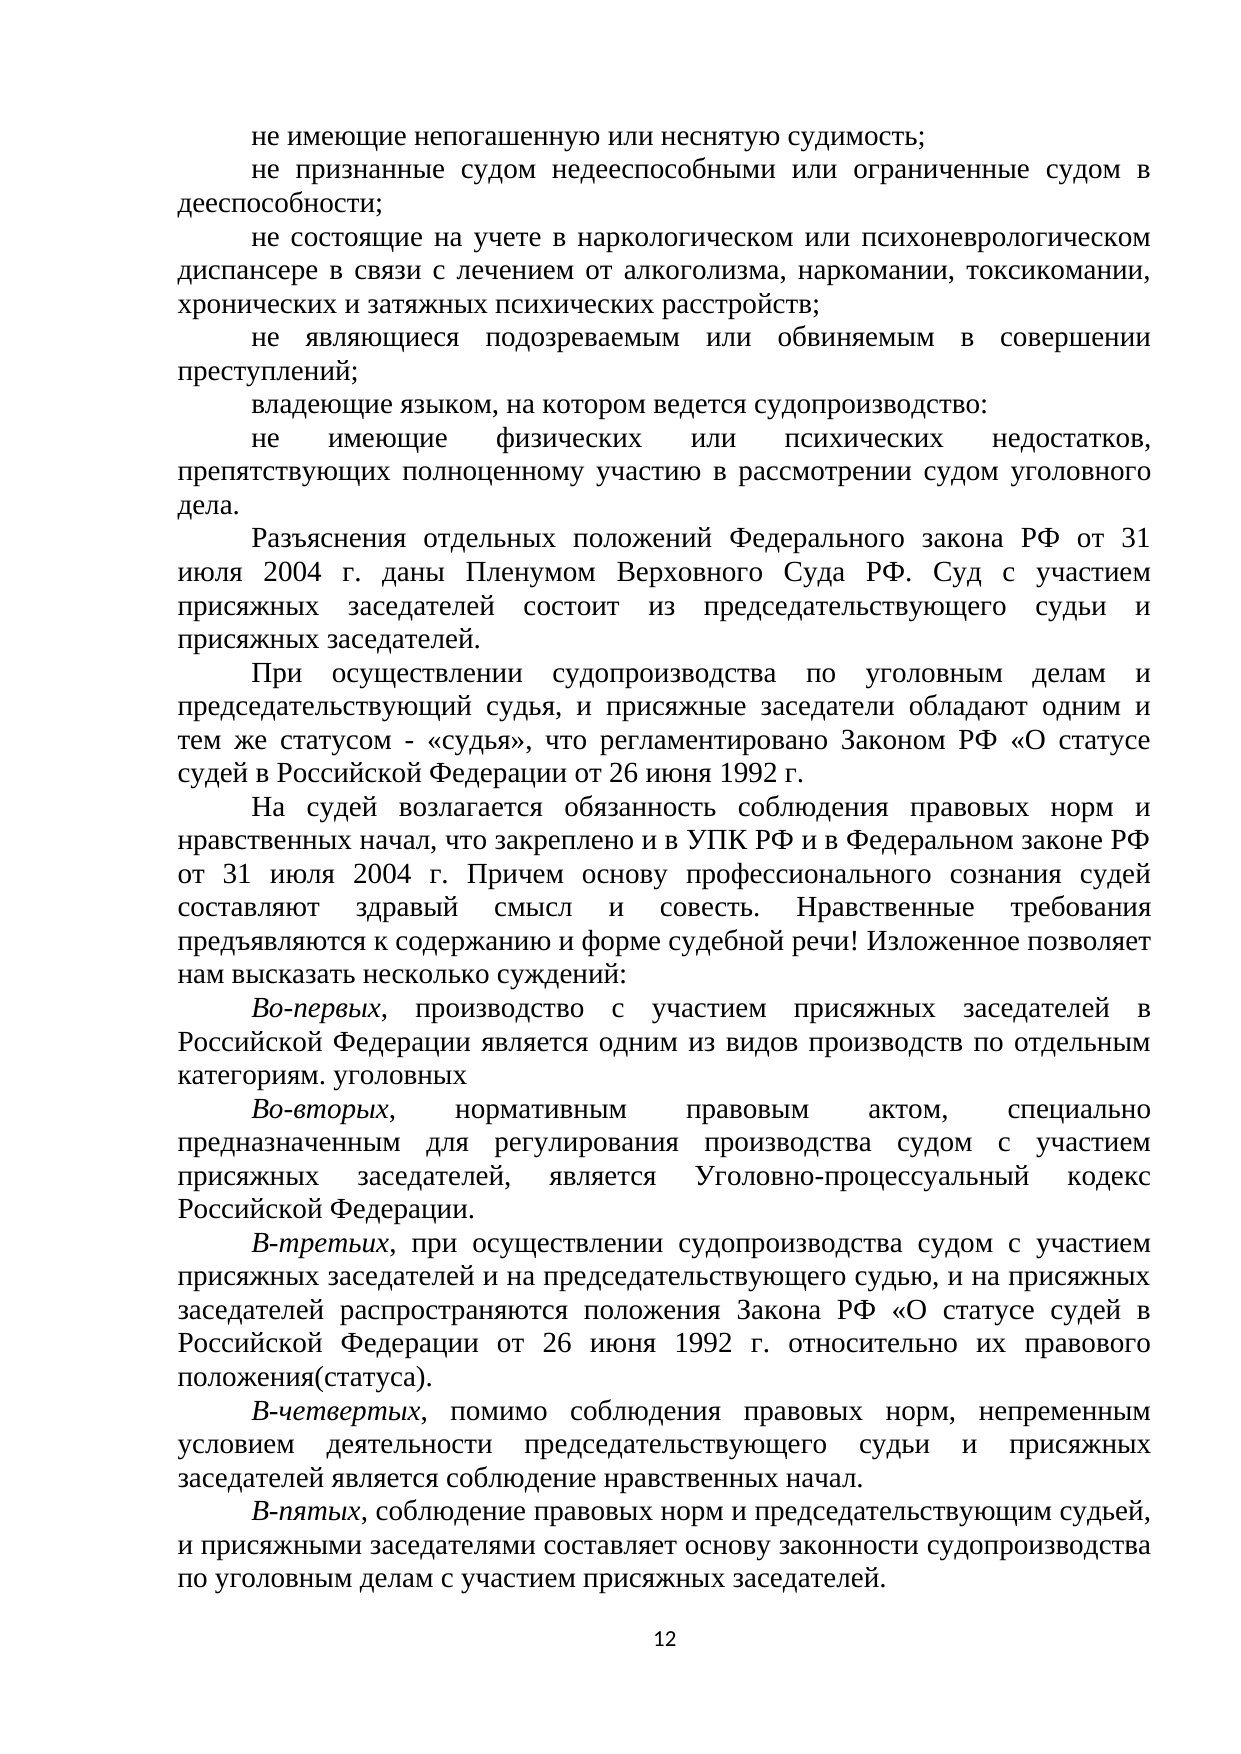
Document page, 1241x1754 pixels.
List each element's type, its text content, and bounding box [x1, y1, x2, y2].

text Во-вторых, нормативным правовым актом, специально предназначенным для регулирования производства судом с участием присяжных заседателей, является Уголовно-процессуальный кодекс Российской Федерации. [177, 1091, 1152, 1225]
text В-четвертых, помимо соблюдения правовых норм, непременным условием деятельности председательствующего судьи и присяжных заседателей является соблюдение нравственных начал. [177, 1393, 1152, 1493]
text В-пятых, соблюдение правовых норм и председательствующим судьей, и присяжными заседателями составляет основу законности судопроизводства по уголовным делам с участием присяжных заседателей. [177, 1493, 1152, 1594]
text не имеющие непогашенную или неснятую судимость; [177, 118, 1152, 152]
text не признанные судом недееспособными или ограниченные судом в дееспособности; [177, 152, 1152, 219]
text не состоящие на учете в наркологическом или психоневрологическом диспансере в связи с лечением от алкоголизма, наркомании, токсикомании, хронических и затяжных психических расстройств; [177, 219, 1152, 319]
text владеющие языком, на котором ведется судопроизводство: [177, 386, 1152, 420]
text В-третьих, при осуществлении судопроизводства судом с участием присяжных заседателей и на председательствующего судью, и на присяжных заседателей распространяются положения Закона РФ «О статусе судей в Российской Федерации от 26 июня 1992 г. относительно их правового положения(статуса). [177, 1225, 1152, 1393]
text Во-первых, производство с участием присяжных заседателей в Российской Федерации является одним из видов производств по отдельным категориям. уголовных [177, 990, 1152, 1091]
text не являющиеся подозреваемым или обвиняемым в совершении преступлений; [177, 319, 1152, 386]
text Разъяснения отдельных положений Федерального закона РФ от 31 июля 2004 г. даны Пленумом Верховного Суда РФ. Суд с участием присяжных заседателей состоит из председательствующего судьи и присяжных заседателей. [177, 521, 1152, 655]
text не имеющие физических или психических недостатков, препятствующих полноценному участию в рассмотрении судом уголовного дела. [177, 420, 1152, 521]
text На судей возлагается обязанность соблюдения правовых норм и нравственных начал, что закреплено и в УПК РФ и в Федеральном законе РФ от 31 июля 2004 г. Причем основу профессионального сознания судей составляют здравый смысл и совесть. Нравственные требования предъявляются к содержанию и форме судебной речи! Изложенное позволяет нам высказать несколько суждений: [177, 789, 1152, 990]
text При осуществлении судопроизводства по уголовным делам и председательствующий судья, и присяжные заседатели обладают одним и тем же статусом - «судья», что регламентировано Законом РФ «О статусе судей в Российской Федерации от 26 июня 1992 г. [177, 655, 1152, 789]
